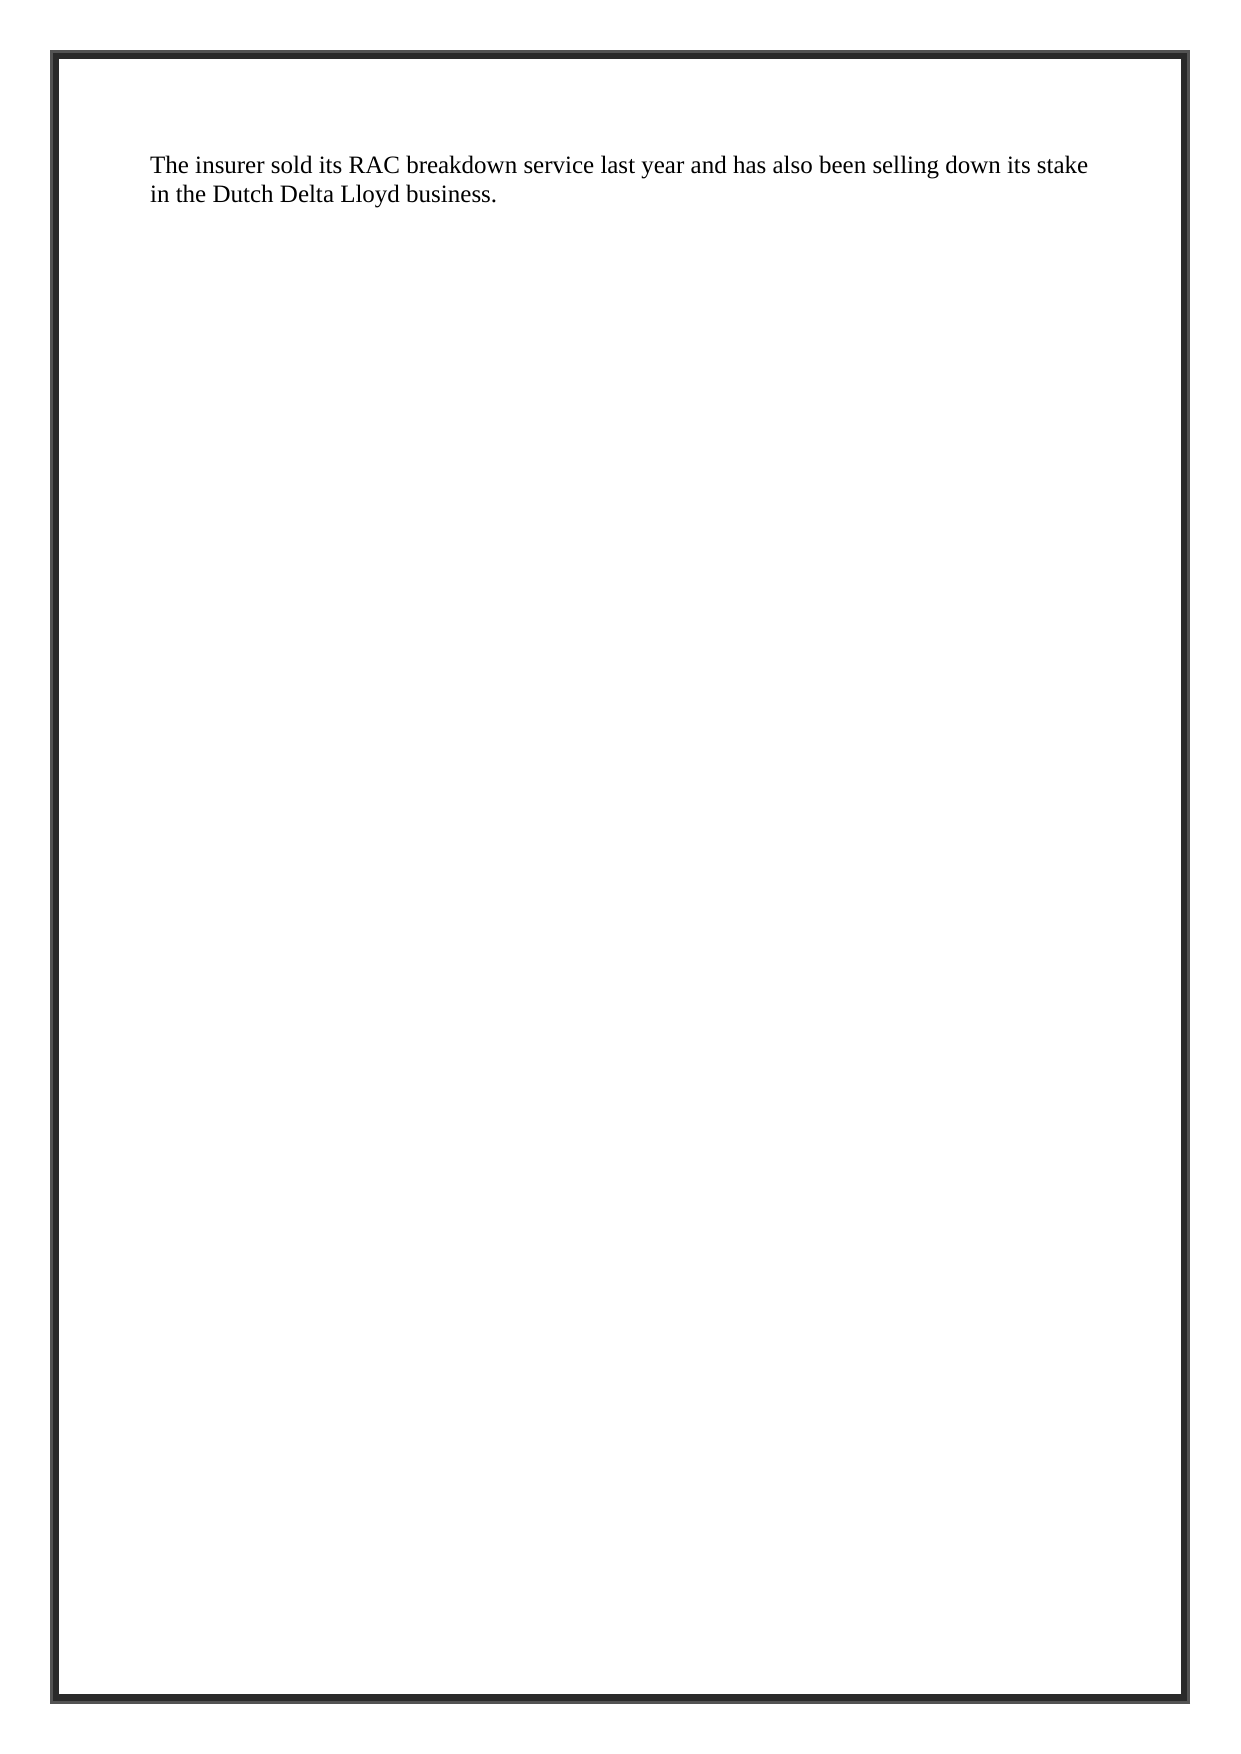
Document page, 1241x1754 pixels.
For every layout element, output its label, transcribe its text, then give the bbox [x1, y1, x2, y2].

text The insurer sold its RAC breakdown service last year and has also been selling down its stake in the Dutch Delta Lloyd business. [150, 150, 1090, 207]
